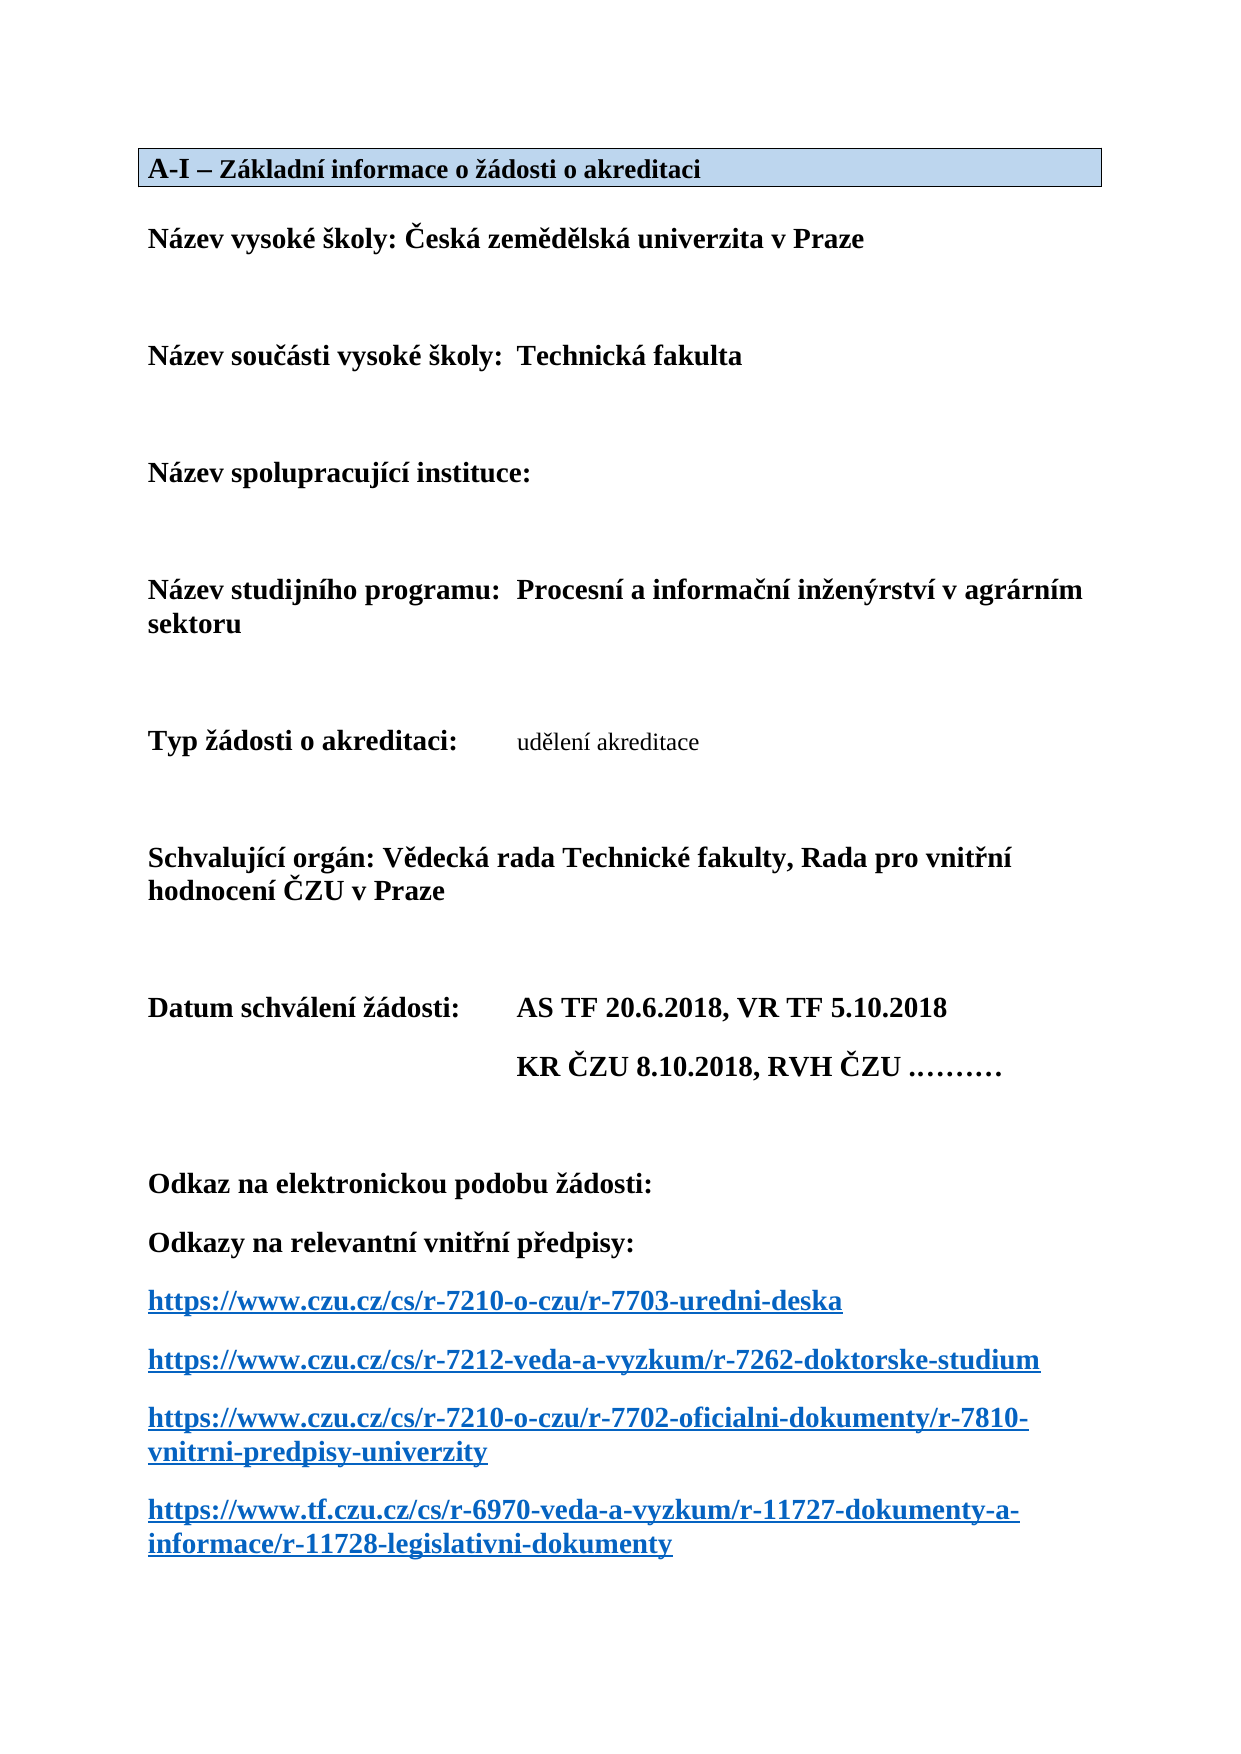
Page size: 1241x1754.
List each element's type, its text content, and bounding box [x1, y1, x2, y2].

text A-I – Základní informace o žádosti o akreditaci [139, 149, 1101, 186]
text https://www.czu.cz/cs/r-7210-o-czu/r-7703-uredni-deska [148, 1283, 1093, 1317]
text https://www.tf.czu.cz/cs/r-6970-veda-a-vyzkum/r-11727-dokumenty-a-informace/r-11728-legislativni-dokumenty [148, 1492, 1093, 1559]
text Název spolupracující instituce: [148, 455, 1093, 489]
text Název vysoké školy: Česká zemědělská univerzita v Praze [148, 221, 1093, 254]
text Název součásti vysoké školy: Technická fakulta [148, 338, 1093, 372]
text Odkazy na relevantní vnitřní předpisy: [148, 1225, 1093, 1258]
text Odkaz na elektronickou podobu žádosti: [148, 1166, 1093, 1200]
text Název studijního programu: Procesní a informační inženýrství v agrárním sektoru [148, 572, 1093, 639]
text Schvalující orgán: Vědecká rada Technické fakulty, Rada pro vnitřní hodnocení ČZU v Praze [148, 840, 1093, 907]
text Typ žádosti o akreditaci: udělení akreditace [148, 723, 1093, 756]
text KR ČZU 8.10.2018, RVH ČZU .……… [148, 1049, 1093, 1083]
text https://www.czu.cz/cs/r-7212-veda-a-vyzkum/r-7262-doktorske-studium [148, 1342, 1093, 1375]
text https://www.czu.cz/cs/r-7210-o-czu/r-7702-oficialni-dokumenty/r-7810-vnitrni-predpisy-univerzity [148, 1400, 1093, 1467]
text Datum schválení žádosti: AS TF 20.6.2018, VR TF 5.10.2018 [148, 991, 1093, 1024]
